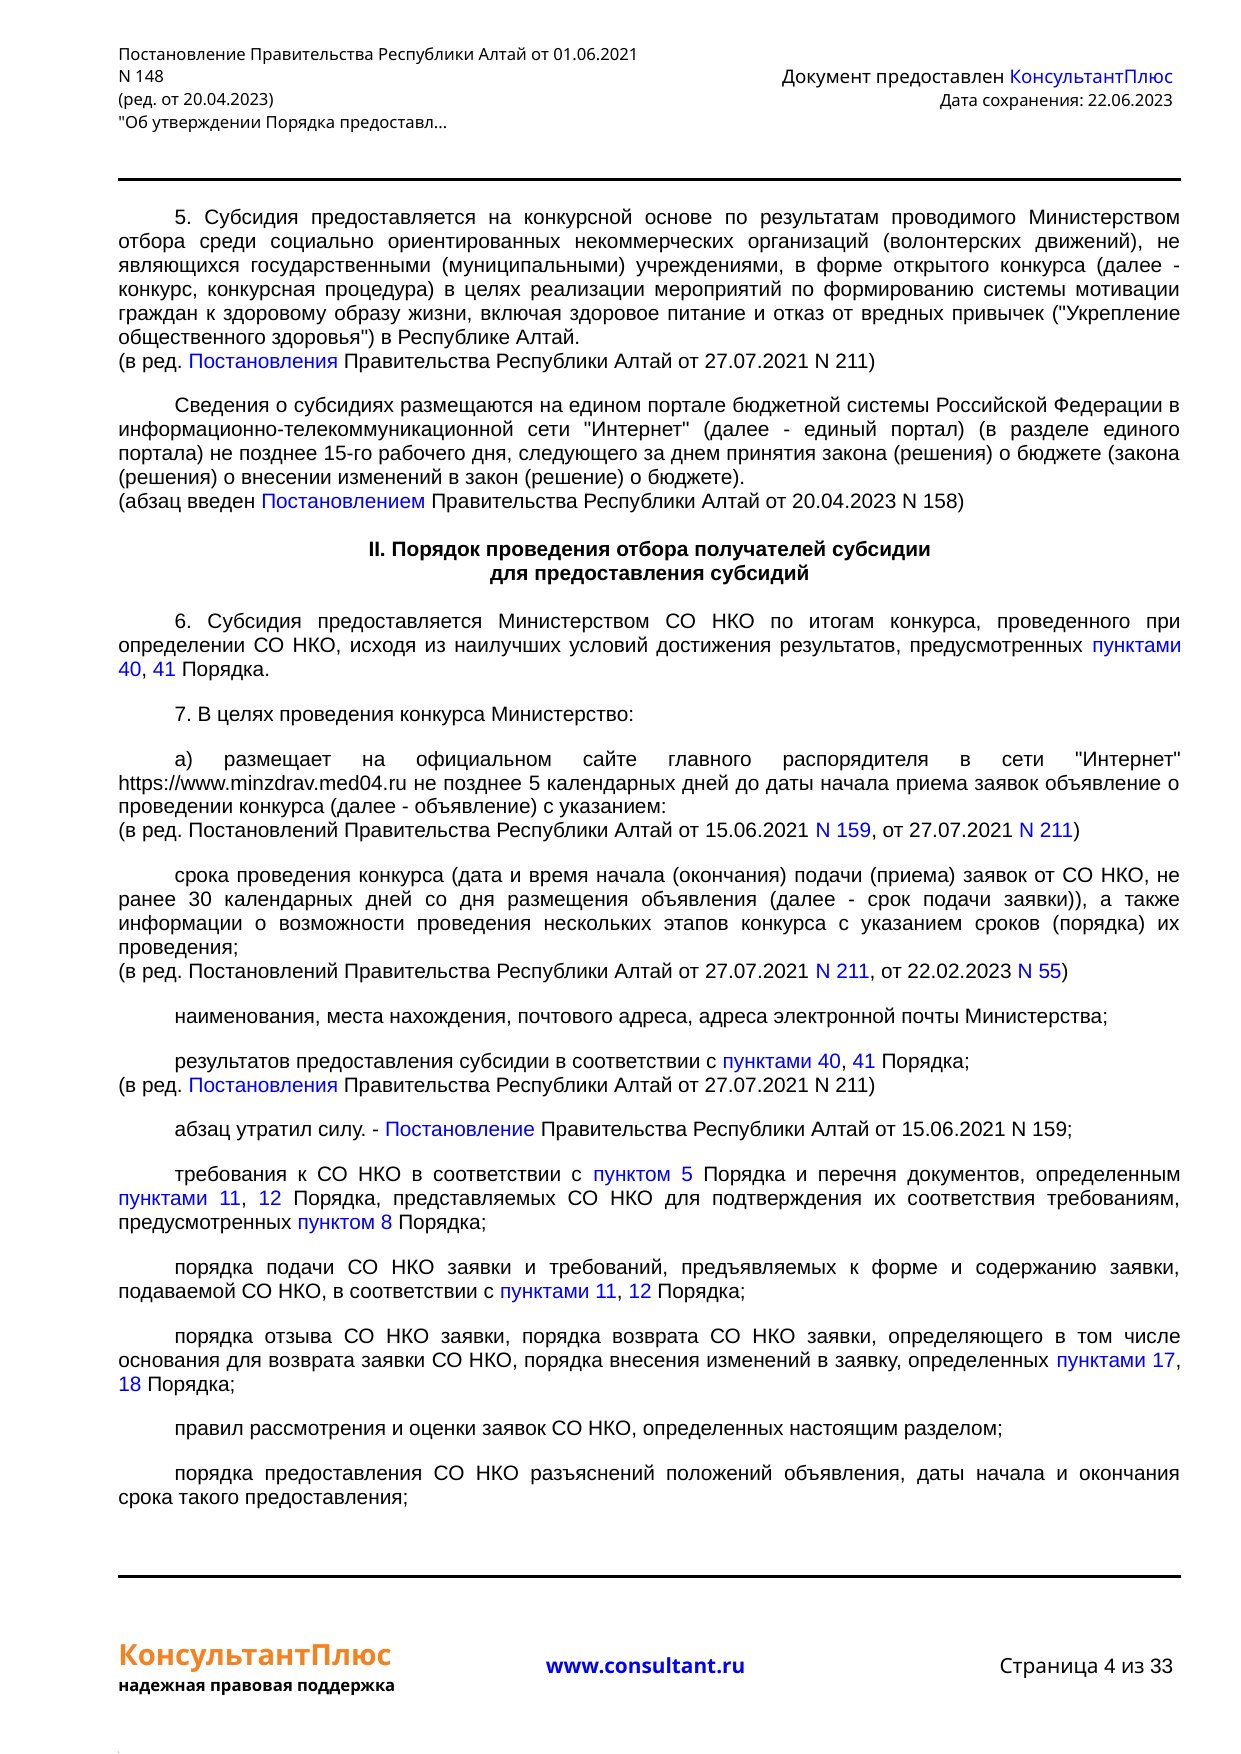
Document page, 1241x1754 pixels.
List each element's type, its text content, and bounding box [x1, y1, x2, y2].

text порядка подачи СО НКО заявки и требований, предъявляемых к форме и содержанию заявки, подаваемой СО НКО, в соответствии с пунктами 11, 12 Порядка; [118, 1255, 1181, 1303]
text 5. Субсидия предоставляется на конкурсной основе по результатам проводимого Министерством отбора среди социально ориентированных некоммерческих организаций (волонтерских движений), не являющихся государственными (муниципальными) учреждениями, в форме открытого конкурса (далее - конкурс, конкурсная процедура) в целях реализации мероприятий по формированию системы мотивации граждан к здоровому образу жизни, включая здоровое питание и отказ от вредных привычек ("Укрепление общественного здоровья") в Республике Алтай. [118, 205, 1181, 348]
text 7. В целях проведения конкурса Министерство: [118, 702, 1181, 726]
text наименования, места нахождения, почтового адреса, адреса электронной почты Министерства; [118, 1004, 1181, 1028]
title II. Порядок проведения отбора получателей субсидии [118, 537, 1181, 561]
text (абзац введен Постановлением Правительства Республики Алтай от 20.04.2023 N 158) [118, 489, 1181, 513]
text (в ред. Постановления Правительства Республики Алтай от 27.07.2021 N 211) [118, 348, 1181, 372]
text (в ред. Постановлений Правительства Республики Алтай от 27.07.2021 N 211, от 22.02.2023 N 55) [118, 959, 1181, 983]
text срока проведения конкурса (дата и время начала (окончания) подачи (приема) заявок от СО НКО, не ранее 30 календарных дней со дня размещения объявления (далее - срок подачи заявки)), а также информации о возможности проведения нескольких этапов конкурса с указанием сроков (порядка) их проведения; [118, 863, 1181, 959]
text 6. Субсидия предоставляется Министерством СО НКО по итогам конкурса, проведенного при определении СО НКО, исходя из наилучших условий достижения результатов, предусмотренных пунктами 40, 41 Порядка. [118, 609, 1181, 681]
text порядка отзыва СО НКО заявки, порядка возврата СО НКО заявки, определяющего в том числе основания для возврата заявки СО НКО, порядка внесения изменений в заявку, определенных пунктами 17, 18 Порядка; [118, 1323, 1181, 1395]
text (в ред. Постановления Правительства Республики Алтай от 27.07.2021 N 211) [118, 1072, 1181, 1096]
text Сведения о субсидиях размещаются на едином портале бюджетной системы Российской Федерации в информационно-телекоммуникационной сети "Интернет" (далее - единый портал) (в разделе единого портала) не позднее 15-го рабочего дня, следующего за днем принятия закона (решения) о бюджете (закона (решения) о внесении изменений в закон (решение) о бюджете). [118, 393, 1181, 489]
text правил рассмотрения и оценки заявок СО НКО, определенных настоящим разделом; [118, 1416, 1181, 1440]
text порядка предоставления СО НКО разъяснений положений объявления, даты начала и окончания срока такого предоставления; [118, 1461, 1181, 1509]
text результатов предоставления субсидии в соответствии с пунктами 40, 41 Порядка; [118, 1048, 1181, 1072]
text а) размещает на официальном сайте главного распорядителя в сети "Интернет" https://www.minzdrav.med04.ru не позднее 5 календарных дней до даты начала приема заявок объявление о проведении конкурса (далее - объявление) с указанием: [118, 746, 1181, 818]
title для предоставления субсидий [118, 561, 1181, 585]
text (в ред. Постановлений Правительства Республики Алтай от 15.06.2021 N 159, от 27.07.2021 N 211) [118, 818, 1181, 842]
text абзац утратил силу. - Постановление Правительства Республики Алтай от 15.06.2021 N 159; [118, 1117, 1181, 1141]
text требования к СО НКО в соответствии с пунктом 5 Порядка и перечня документов, определенным пунктами 11, 12 Порядка, представляемых СО НКО для подтверждения их соответствия требованиям, предусмотренных пунктом 8 Порядка; [118, 1162, 1181, 1234]
